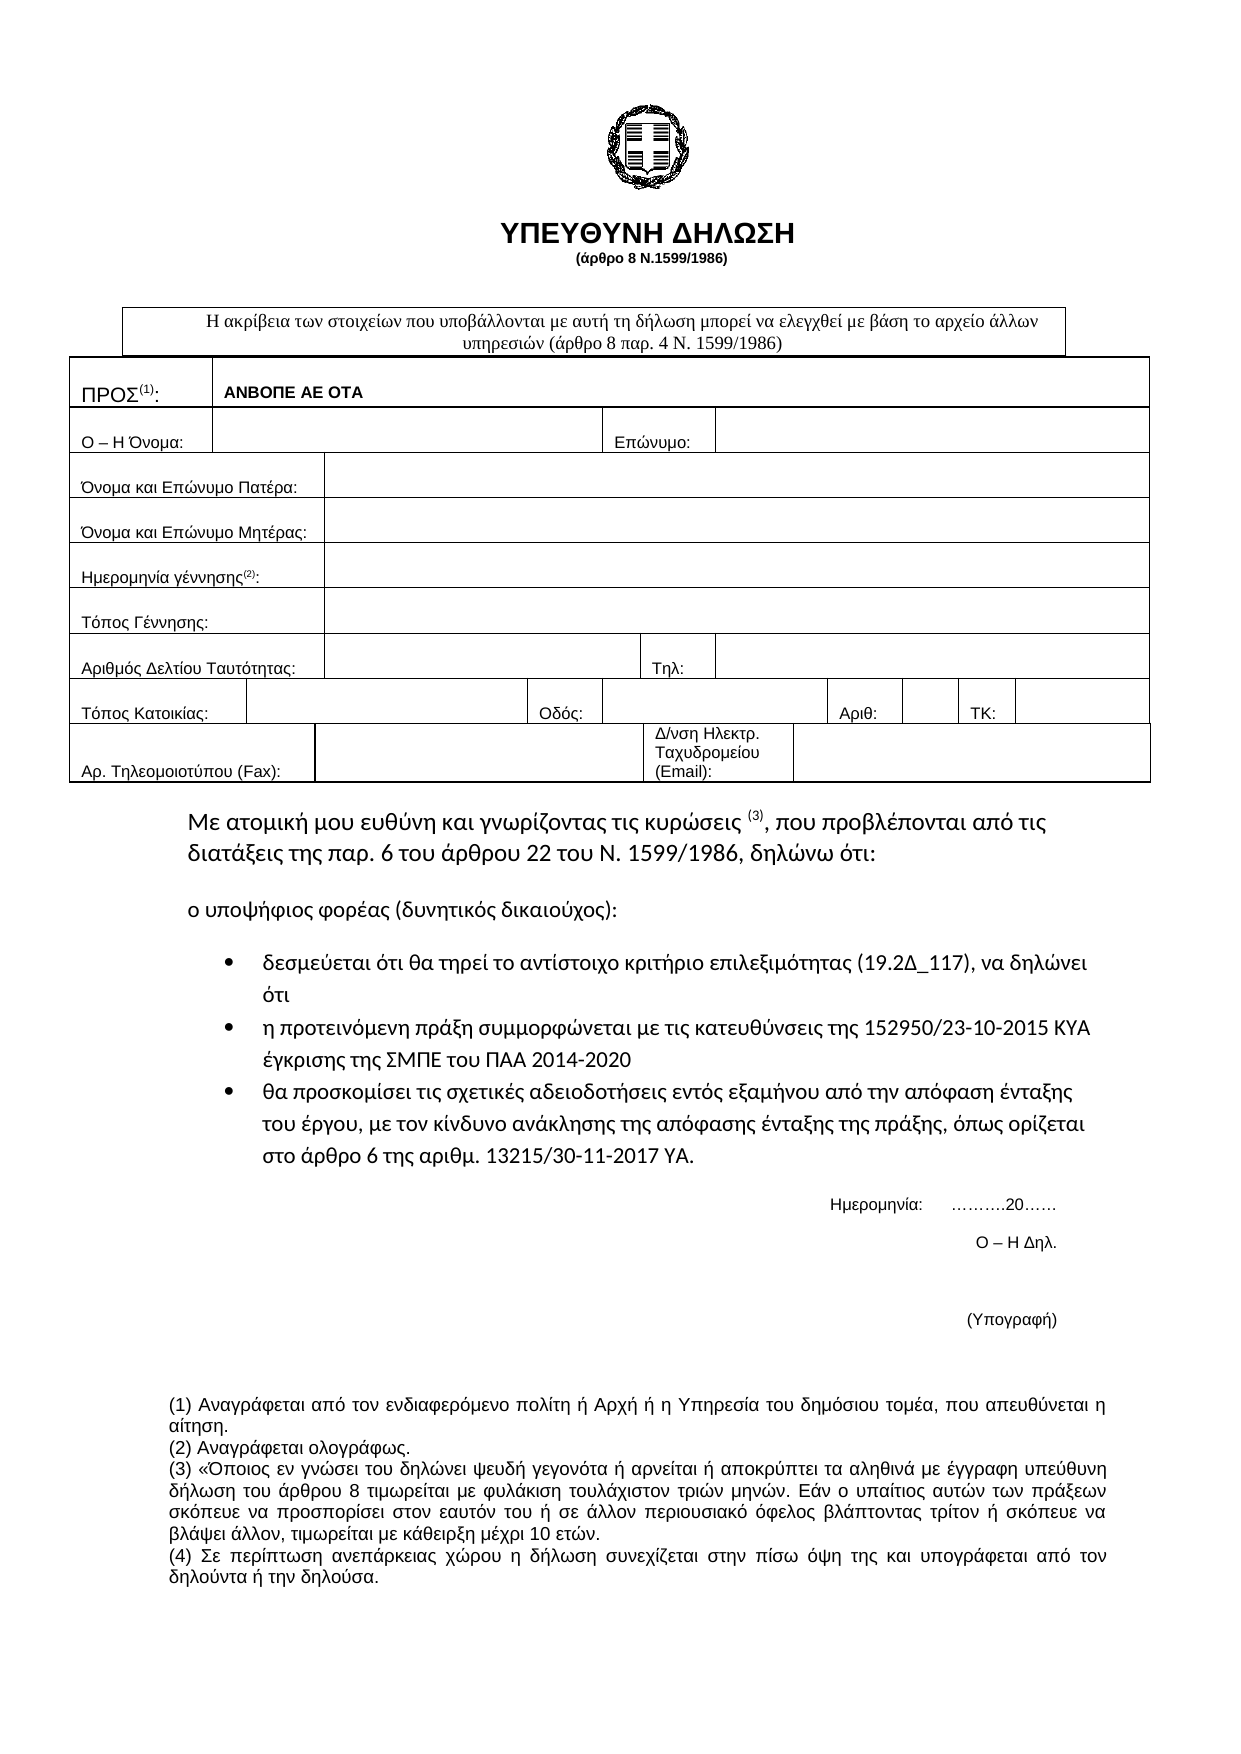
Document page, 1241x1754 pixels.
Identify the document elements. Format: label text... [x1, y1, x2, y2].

table_cell [325, 543, 1149, 587]
table_cell Αρ. Τηλεομοιοτύπου (Fax): [70, 724, 314, 781]
table_cell [325, 498, 1149, 542]
table_cell [716, 408, 1149, 452]
table_cell Ημερομηνία γέννησης(2): [70, 543, 324, 587]
picture [604, 103, 691, 191]
table_cell Όνομα και Επώνυμο Μητέρας: [70, 498, 324, 542]
text (3) «Όποιος εν γνώσει του δηλώνει ψευδή γεγονότα ή αρνείται ή αποκρύπτει τα αληθινά με έγγραφη υπεύθυνη δήλωση του άρθρου 8 τιμωρείται με φυλάκιση τουλάχιστον τριών μηνών. Εάν ο υπαίτιος αυτών των πράξεων σκόπευε να προσπορίσει στον εαυτόν του ή σε άλλον περιουσιακό όφελος βλάπτοντας τρίτον ή σκόπευε να βλάψει άλλον, τιμωρείται με κάθειρξη μέχρι 10 ετών. [169, 1458, 1107, 1544]
table_cell [794, 724, 1150, 781]
table_cell [1016, 679, 1149, 723]
table_cell [213, 408, 602, 452]
text (4) Σε περίπτωση ανεπάρκειας χώρου η δήλωση συνεχίζεται στην πίσω όψη της και υπογράφεται από τον δηλούντα ή την δηλούσα. [169, 1544, 1107, 1587]
table_cell Οδός: [528, 679, 602, 723]
table_cell [247, 679, 527, 723]
text Η ακρίβεια των στοιχείων που υποβάλλονται με αυτή τη δήλωση μπορεί να ελεγχθεί με βάση το αρχείο άλλων υπηρεσιών (άρθρο 8 παρ. 4 Ν. 1599/1986) [123, 308, 1065, 355]
table_header ΠΡΟΣ(1): [70, 358, 212, 406]
table_cell Ο – Η Όνομα: [70, 408, 212, 452]
text (2) Αναγράφεται ολογράφως. [169, 1437, 1107, 1458]
table_header ΑΝΒΟΠΕ ΑΕ ΟΤΑ [213, 358, 1149, 406]
table_cell ΤΚ: [959, 679, 1015, 723]
table_cell Αριθμός Δελτίου Ταυτότητας: [70, 634, 324, 678]
text (Υπογραφή) [187, 1309, 1057, 1329]
table_cell [603, 679, 827, 723]
text Με ατομική μου ευθύνη και γνωρίζοντας τις κυρώσεις (3), που προβλέπονται από τις διατάξεις της παρ. 6 του άρθρου 22 του Ν. 1599/1986, δηλώνω ότι: [187, 806, 1107, 867]
table_cell Αριθ: [828, 679, 902, 723]
subtitle (άρθρο 8 Ν.1599/1986) [187, 249, 1107, 278]
table_cell Τόπος Κατοικίας: [70, 679, 246, 723]
text (1) Αναγράφεται από τον ενδιαφερόμενο πολίτη ή Αρχή ή η Υπηρεσία του δημόσιου τομέα, που απευθύνεται η αίτηση. [169, 1393, 1107, 1437]
table_cell [903, 679, 958, 723]
list η προτεινόμενη πράξη συμμορφώνεται με τις κατευθύνσεις της 152950/23-10-2015 ΚΥΑ έγκρισης της ΣΜΠΕ του ΠΑΑ 2014-2020 [225, 1013, 1107, 1073]
text Ημερομηνία: ……….20…… [187, 1194, 1057, 1214]
table_cell Τηλ: [641, 634, 715, 678]
table_cell [325, 588, 1149, 632]
text ο υποψήφιος φορέας (δυνητικός δικαιούχος): [187, 895, 1107, 923]
table_cell [716, 634, 1149, 678]
subtitle ΥΠΕΥΘΥΝΗ ΔΗΛΩΣΗ [187, 216, 1107, 249]
table_cell [316, 724, 643, 781]
table_cell Επώνυμο: [603, 408, 715, 452]
table_cell Δ/νση Ηλεκτρ. Ταχυδρομείου (Εmail): [644, 724, 793, 781]
list δεσμεύεται ότι θα τηρεί το αντίστοιχο κριτήριο επιλεξιμότητας (19.2Δ_117), να δηλώνει ότι [225, 948, 1107, 1009]
list θα προσκομίσει τις σχετικές αδειοδοτήσεις εντός εξαμήνου από την απόφαση ένταξης του έργου, με τον κίνδυνο ανάκλησης της απόφασης ένταξης της πράξης, όπως ορίζεται στο άρθρο 6 της αριθμ. 13215/30-11-2017 ΥΑ. [225, 1077, 1107, 1169]
table_cell Όνομα και Επώνυμο Πατέρα: [70, 453, 324, 497]
text Ο – Η Δηλ. [187, 1233, 1057, 1252]
table_cell Τόπος Γέννησης: [70, 588, 324, 632]
table_cell [325, 634, 640, 678]
table_cell [325, 453, 1149, 497]
